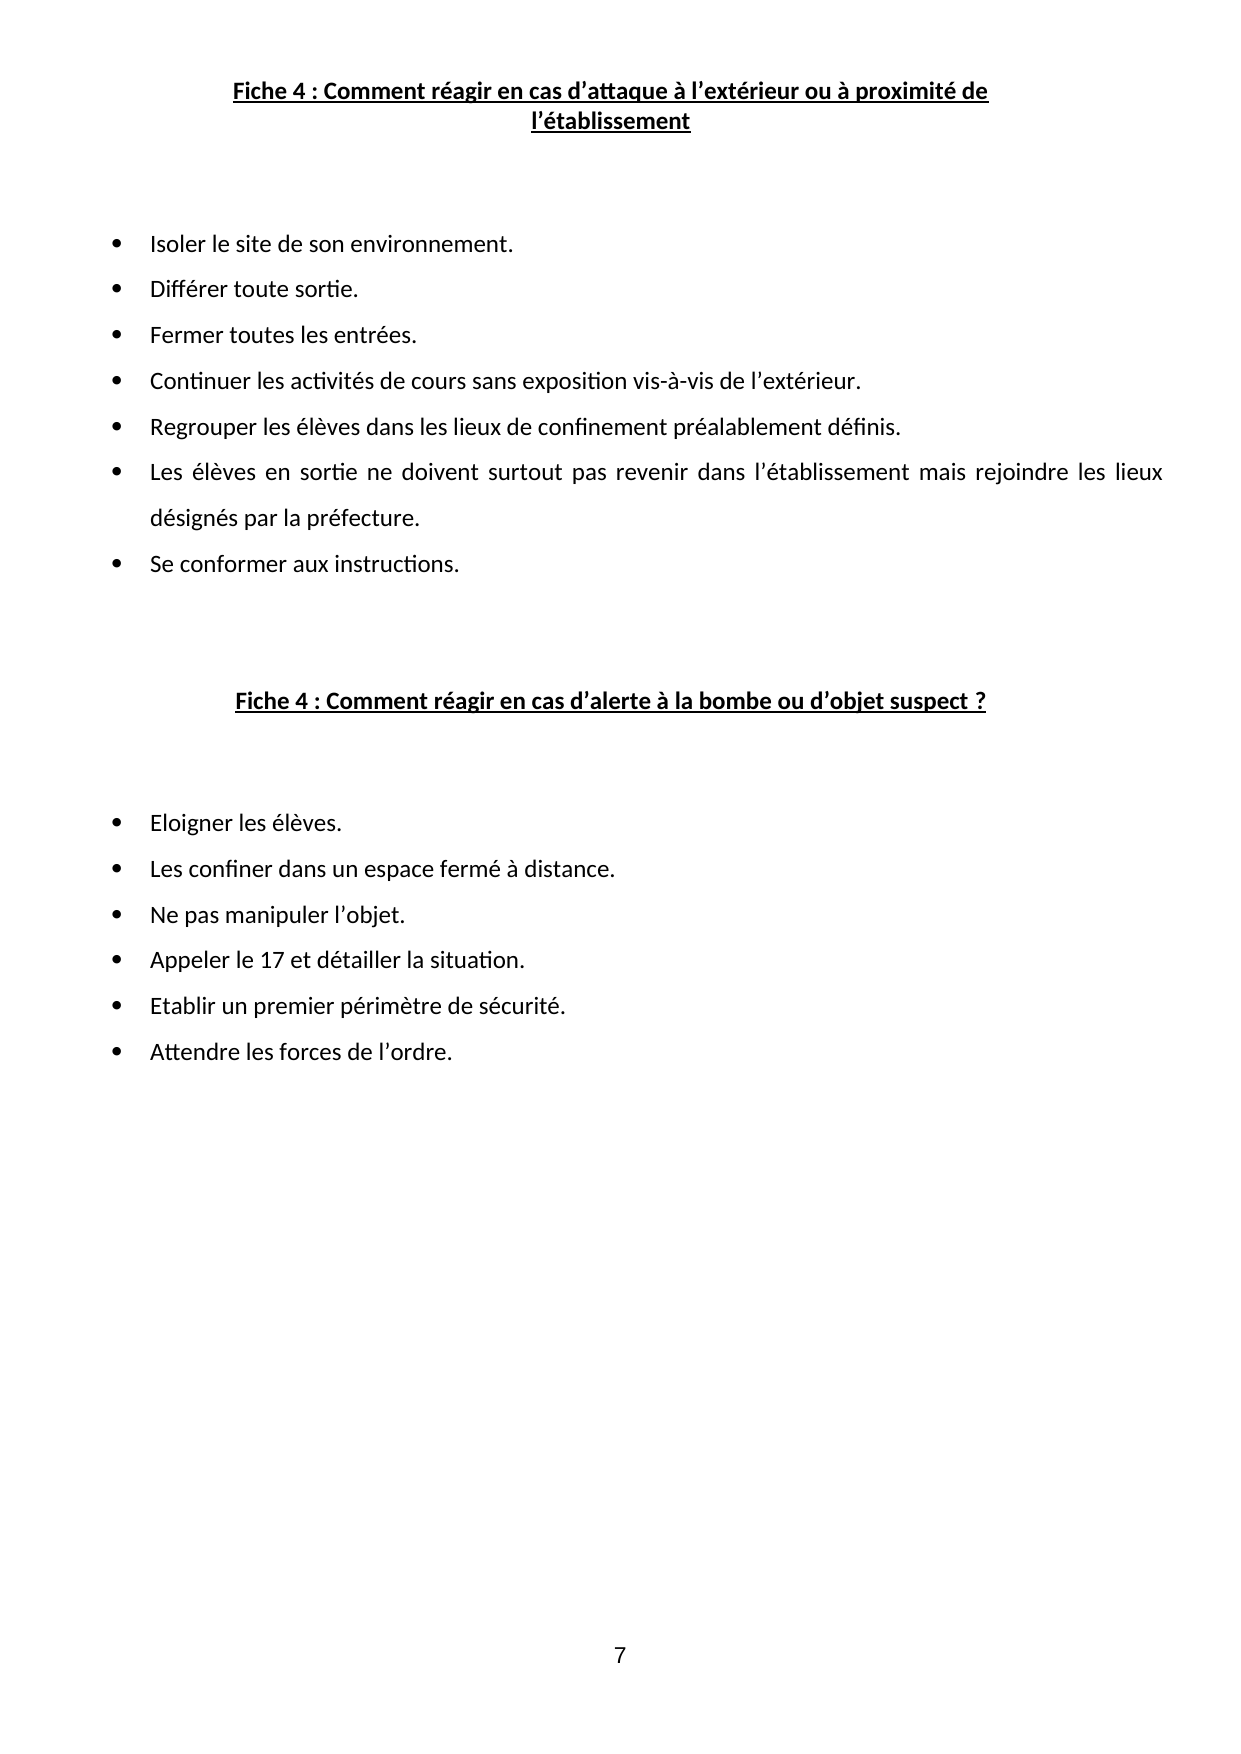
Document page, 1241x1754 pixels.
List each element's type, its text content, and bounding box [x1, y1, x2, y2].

list Les élèves en sortie ne doivent surtout pas revenir dans l’établissement mais rejoindre les lieux désignés par la préfecture. [112, 457, 1165, 533]
list Différer toute sortie. [112, 274, 1165, 304]
subtitle Fiche 4 : Comment réagir en cas d’alerte à la bombe ou d’objet suspect ? [180, 685, 1041, 716]
list Attendre les forces de l’ordre. [112, 1036, 1165, 1067]
list Continuer les activités de cours sans exposition vis-à-vis de l’extérieur. [112, 365, 1165, 396]
list Appeler le 17 et détailler la situation. [112, 945, 1165, 975]
list Etablir un premier périmètre de sécurité. [112, 990, 1165, 1021]
list Fermer toutes les entrées. [112, 319, 1165, 350]
list Se conformer aux instructions. [112, 548, 1165, 578]
list Ne pas manipuler l’objet. [112, 899, 1165, 929]
list Regrouper les élèves dans les lieux de confinement préalablement définis. [112, 411, 1165, 441]
subtitle Fiche 4 : Comment réagir en cas d’attaque à l’extérieur ou à proximité de l’établissement [180, 75, 1041, 136]
list Eloigner les élèves. [112, 807, 1165, 838]
list Isoler le site de son environnement. [112, 228, 1165, 258]
list Les confiner dans un espace fermé à distance. [112, 853, 1165, 884]
